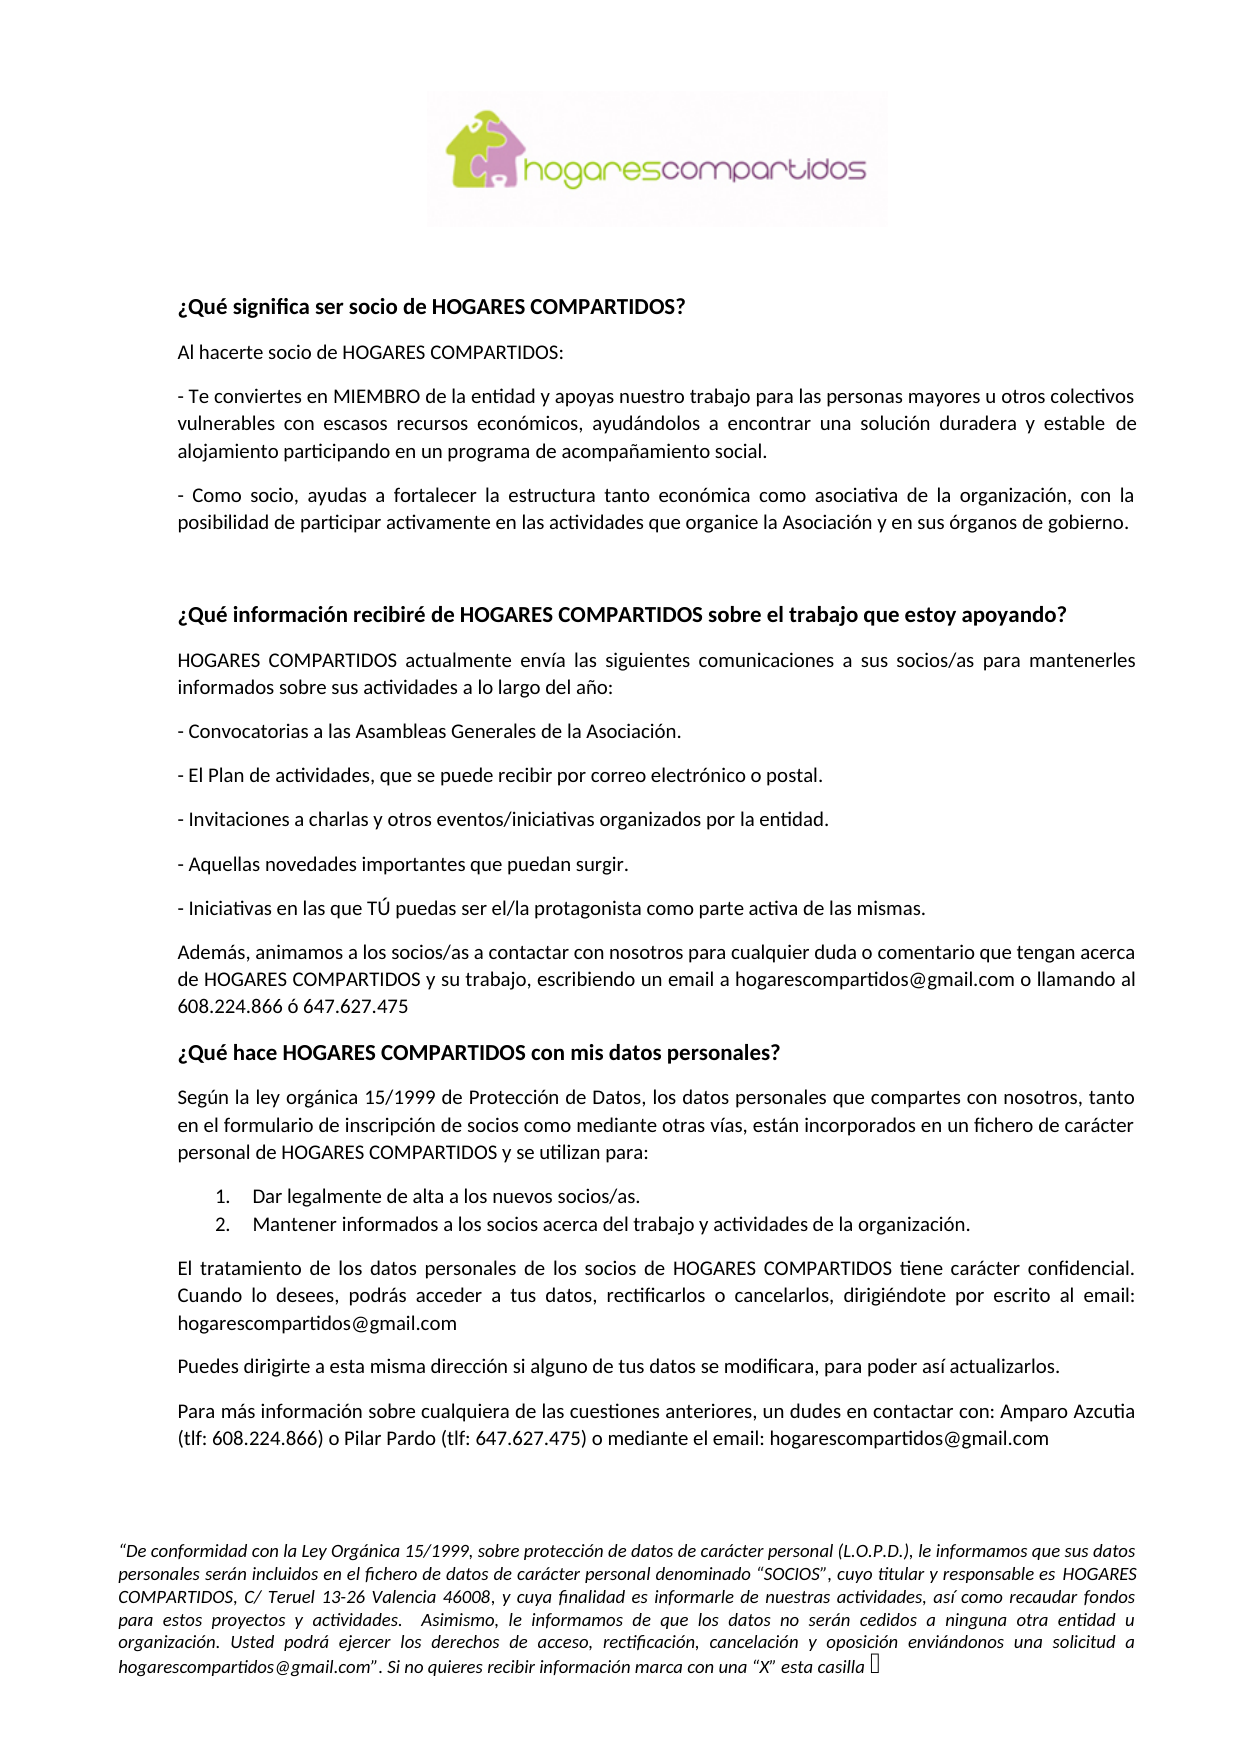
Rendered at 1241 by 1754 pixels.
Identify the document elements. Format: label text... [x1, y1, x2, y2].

text ¿Qué significa ser socio de HOGARES COMPARTIDOS? [177, 292, 1137, 320]
text - Convocatorias a las Asambleas Generales de la Asociación. [177, 718, 1137, 744]
text HOGARES COMPARTIDOS actualmente envía las siguientes comunicaciones a sus socios/as para mantenerles informados sobre sus actividades a lo largo del año: [177, 647, 1137, 700]
picture [427, 91, 888, 227]
text Además, animamos a los socios/as a contactar con nosotros para cualquier duda o comentario que tengan acerca de HOGARES COMPARTIDOS y su trabajo, escribiendo un email a hogarescompartidos@gmail.com o llamando al 608.224.866 ó 647.627.475 [177, 939, 1137, 1019]
text Para más información sobre cualquiera de las cuestiones anteriores, un dudes en contactar con: Amparo Azcutia (tlf: 608.224.866) o Pilar Pardo (tlf: 647.627.475) o mediante el email: hogarescompartidos@gmail.com [177, 1398, 1137, 1451]
text - El Plan de actividades, que se puede recibir por correo electrónico o postal. [177, 763, 1137, 788]
text - Como socio, ayudas a fortalecer la estructura tanto económica como asociativa de la organización, con la posibilidad de participar activamente en las actividades que organice la Asociación y en sus órganos de gobierno. [177, 482, 1137, 535]
list Dar legalmente de alta a los nuevos socios/as. [215, 1183, 1137, 1209]
text - Iniciativas en las que TÚ puedas ser el/la protagonista como parte activa de las mismas. [177, 895, 1137, 920]
text ¿Qué información recibiré de HOGARES COMPARTIDOS sobre el trabajo que estoy apoyando? [177, 600, 1137, 628]
text - Te conviertes en MIEMBRO de la entidad y apoyas nuestro trabajo para las personas mayores u otros colectivos vulnerables con escasos recursos económicos, ayudándolos a encontrar una solución duradera y estable de alojamiento participando en un programa de acompañamiento social. [177, 383, 1137, 463]
text Según la ley orgánica 15/1999 de Protección de Datos, los datos personales que compartes con nosotros, tanto en el formulario de inscripción de socios como mediante otras vías, están incorporados en un fichero de carácter personal de HOGARES COMPARTIDOS y se utilizan para: [177, 1084, 1137, 1165]
text ¿Qué hace HOGARES COMPARTIDOS con mis datos personales? [177, 1038, 1137, 1066]
text - Aquellas novedades importantes que puedan surgir. [177, 851, 1137, 876]
list Mantener informados a los socios acerca del trabajo y actividades de la organización. [215, 1211, 1137, 1236]
text - Invitaciones a charlas y otros eventos/iniciativas organizados por la entidad. [177, 807, 1137, 832]
text Al hacerte socio de HOGARES COMPARTIDOS: [177, 339, 1137, 364]
text Puedes dirigirte a esta misma dirección si alguno de tus datos se modificara, para poder así actualizarlos. [177, 1354, 1137, 1379]
text El tratamiento de los datos personales de los socios de HOGARES COMPARTIDOS tiene carácter confidencial. Cuando lo desees, podrás acceder a tus datos, rectificarlos o cancelarlos, dirigiéndote por escrito al email: hogarescompartidos@gmail.com [177, 1255, 1137, 1335]
